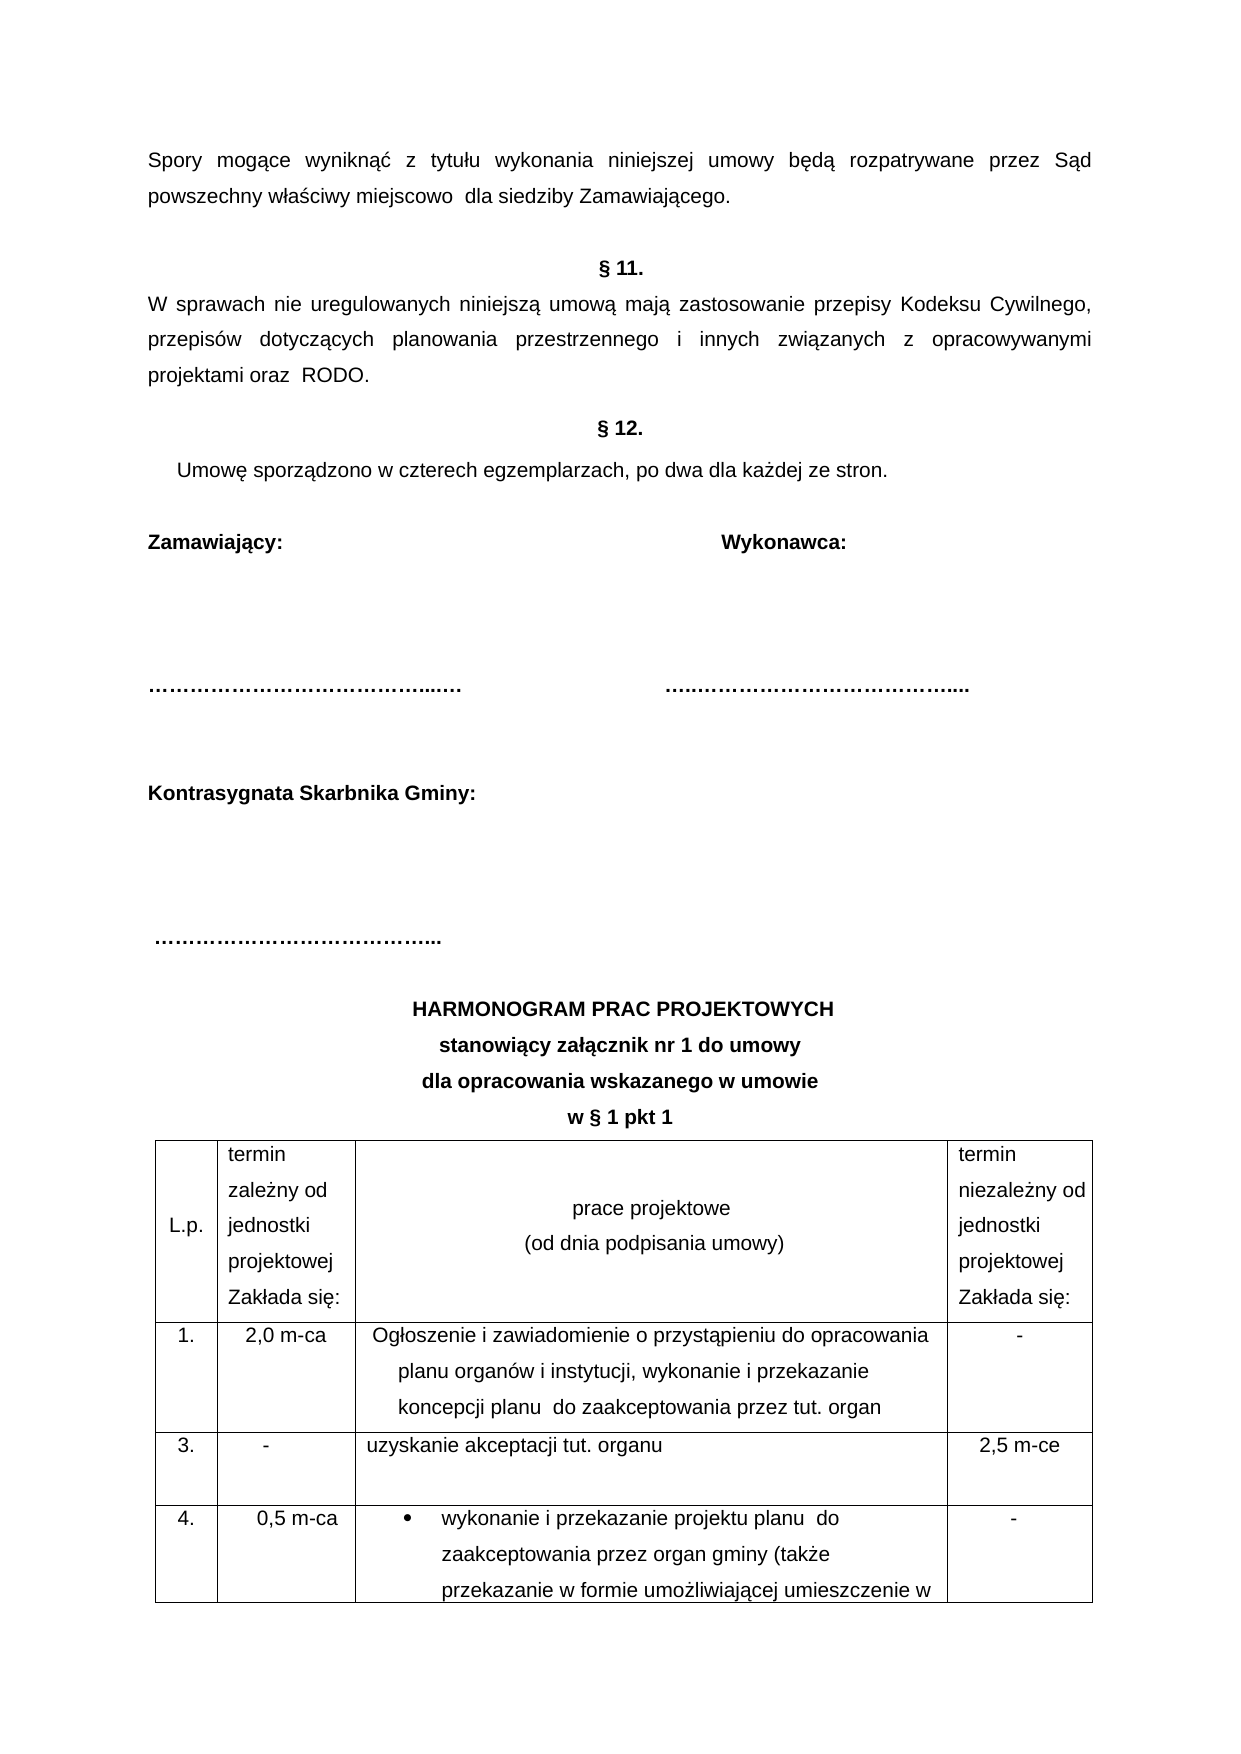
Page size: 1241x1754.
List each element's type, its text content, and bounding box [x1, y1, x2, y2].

table_cell 4. [156, 1506, 217, 1602]
table_cell 2,0 m-ca [218, 1323, 355, 1432]
table_header termin zależny od jednostki projektowej Zakłada się: [218, 1141, 355, 1322]
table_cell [356, 1506, 947, 1602]
text Spory mogące wyniknąć z tytułu wykonania niniejszej umowy będą rozpatrywane przez Sąd powszechny właściwy miejscowo dla siedziby Zamawiającego. [148, 148, 1093, 207]
table_cell - [948, 1506, 1092, 1602]
text § 12. [148, 416, 1093, 440]
table_header prace projektowe (od dnia podpisania umowy) [356, 1141, 947, 1322]
text dla opracowania wskazanego w umowie [148, 1068, 1093, 1092]
text …………………………………....… …..……………………………….... [148, 673, 1093, 697]
text HARMONOGRAM PRAC PROJEKTOWYCH [148, 997, 1093, 1021]
table_cell 2,5 m-ce [948, 1433, 1092, 1505]
text Umowę sporządzono w czterech egzemplarzach, po dwa dla każdej ze stron. [148, 458, 1093, 482]
table_cell 1. [156, 1323, 217, 1432]
text Zamawiający: Wykonawca: [148, 529, 1093, 553]
table_cell - [948, 1323, 1092, 1432]
text stanowiący załącznik nr 1 do umowy [148, 1033, 1093, 1057]
text w § 1 pkt 1 [148, 1104, 1093, 1128]
table_cell - [218, 1433, 355, 1505]
table_header L.p. [156, 1141, 217, 1322]
table_cell 0,5 m-ca [218, 1506, 355, 1602]
text …………………………………... [148, 925, 1093, 949]
text § 11. [148, 255, 1093, 279]
table_cell Ogłoszenie i zawiadomienie o przystąpieniu do opracowania planu organów i instytucji, wykonanie i przekazanie koncepcji planu do zaakceptowania przez tut. organ [356, 1323, 947, 1432]
text W sprawach nie uregulowanych niniejszą umową mają zastosowanie przepisy Kodeksu Cywilnego, przepisów dotyczących planowania przestrzennego i innych związanych z opracowywanymi projektami oraz RODO. [148, 291, 1093, 387]
table_cell uzyskanie akceptacji tut. organu [356, 1433, 947, 1505]
table_cell 3. [156, 1433, 217, 1505]
table_header termin niezależny od jednostki projektowej Zakłada się: [948, 1141, 1092, 1322]
text Kontrasygnata Skarbnika Gminy: [148, 781, 1093, 805]
